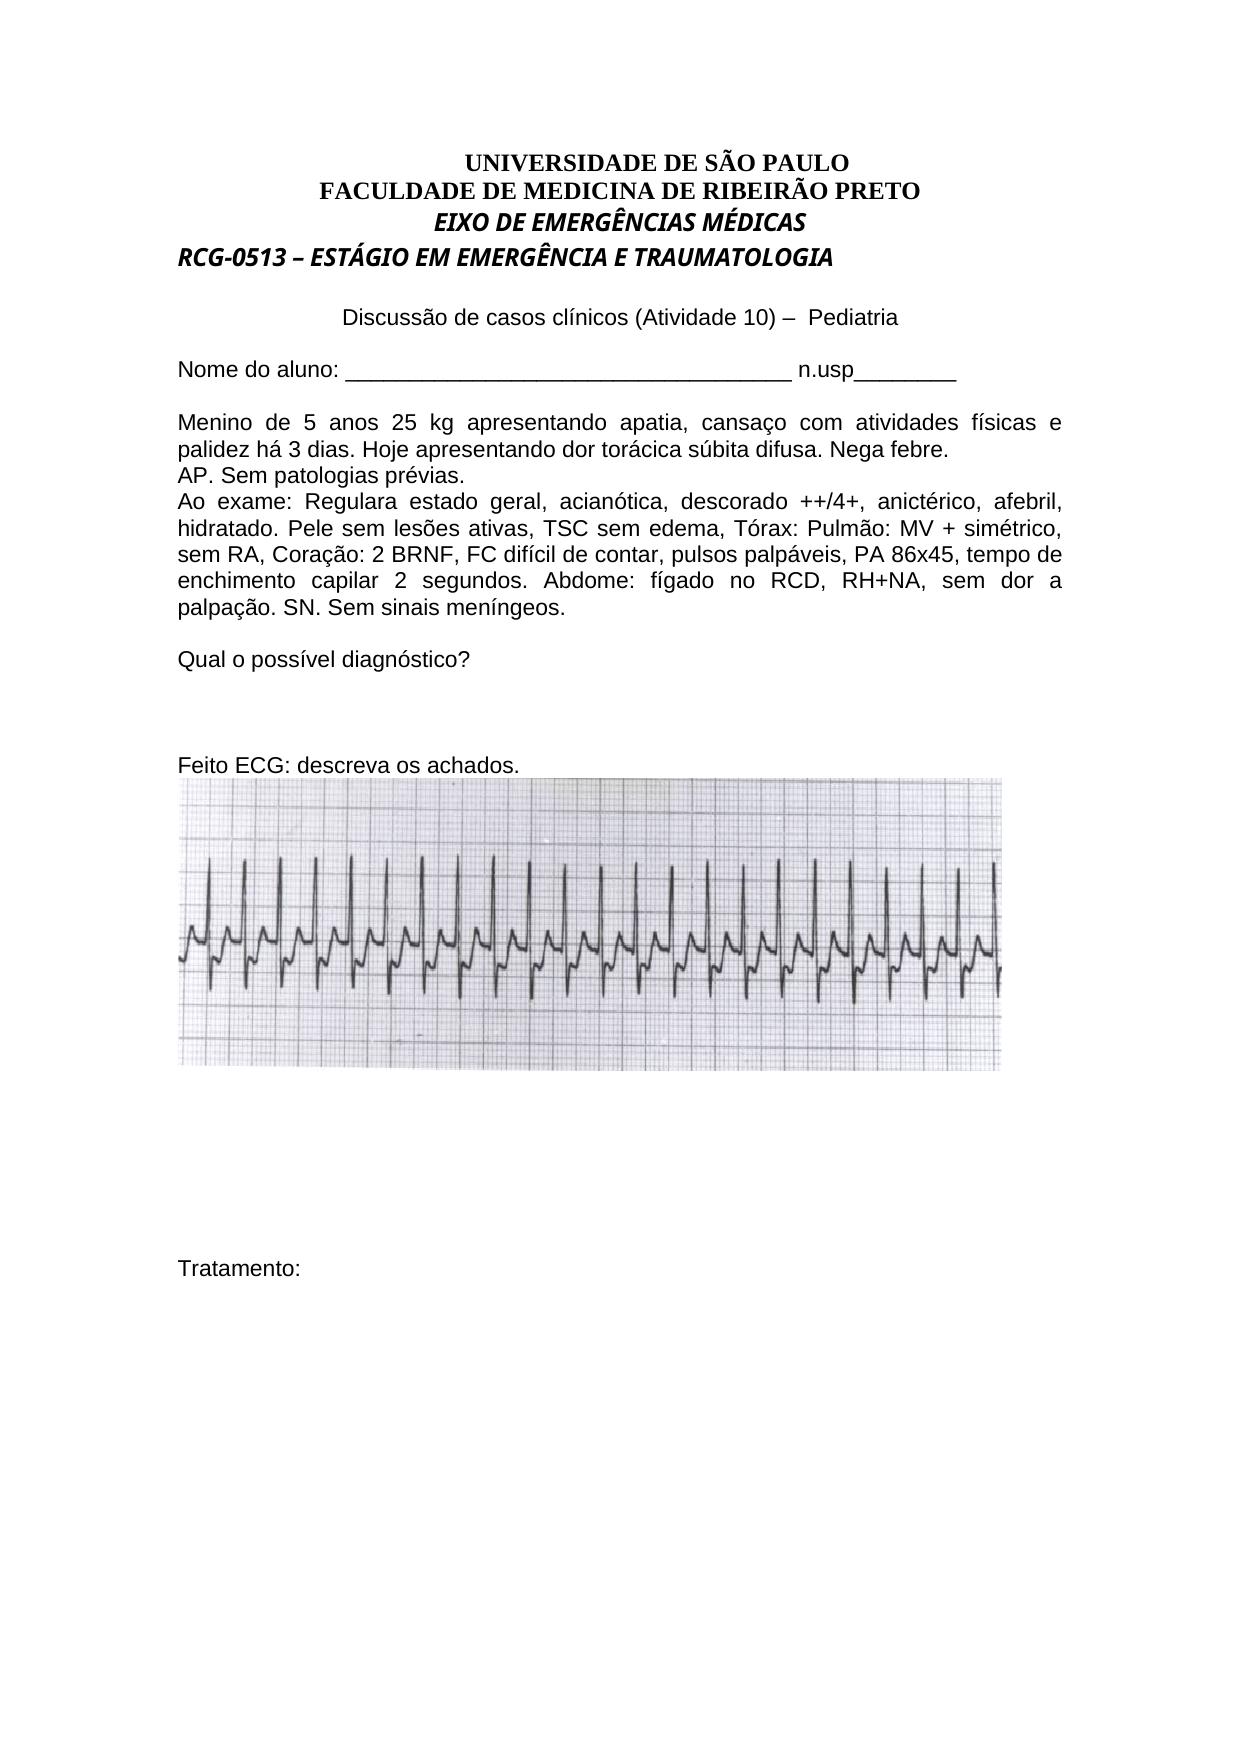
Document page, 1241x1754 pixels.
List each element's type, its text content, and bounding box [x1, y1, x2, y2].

text RCG-0513 – ESTÁGIO EM EMERGÊNCIA E TRAUMATOLOGIA [177, 239, 1063, 273]
text Discussão de casos clínicos (Atividade 10) – Pediatria [177, 304, 1063, 330]
text AP. Sem patologias prévias. [177, 462, 1063, 488]
text Ao exame: Regulara estado geral, acianótica, descorado ++/4+, anictérico, afebril, hidratado. Pele sem lesões ativas, TSC sem edema, Tórax: Pulmão: MV + simétrico, sem RA, Coração: 2 BRNF, FC difícil de contar, pulsos palpáveis, PA 86x45, tempo de enchimento capilar 2 segundos. Abdome: fígado no RCD, RH+NA, sem dor a palpação. SN. Sem sinais meníngeos. [177, 488, 1063, 620]
text Nome do aluno: ___________________________________ n.usp________ [177, 356, 1063, 383]
text Tratamento: [177, 1255, 1063, 1281]
text EIXO DE EMERGÊNCIAS MÉDICAS [177, 205, 1063, 239]
picture [177, 778, 1003, 1071]
text Menino de 5 anos 25 kg apresentando apatia, cansaço com atividades físicas e palidez há 3 dias. Hoje apresentando dor torácica súbita difusa. Nega febre. [177, 409, 1063, 462]
text Feito ECG: descreva os achados. [177, 752, 1063, 778]
subtitle UNIVERSIDADE DE SÃO PAULO [251, 148, 1063, 176]
subtitle FACULDADE DE MEDICINA DE RIBEIRÃO PRETO [177, 176, 1063, 205]
text Qual o possível diagnóstico? [177, 646, 1063, 673]
